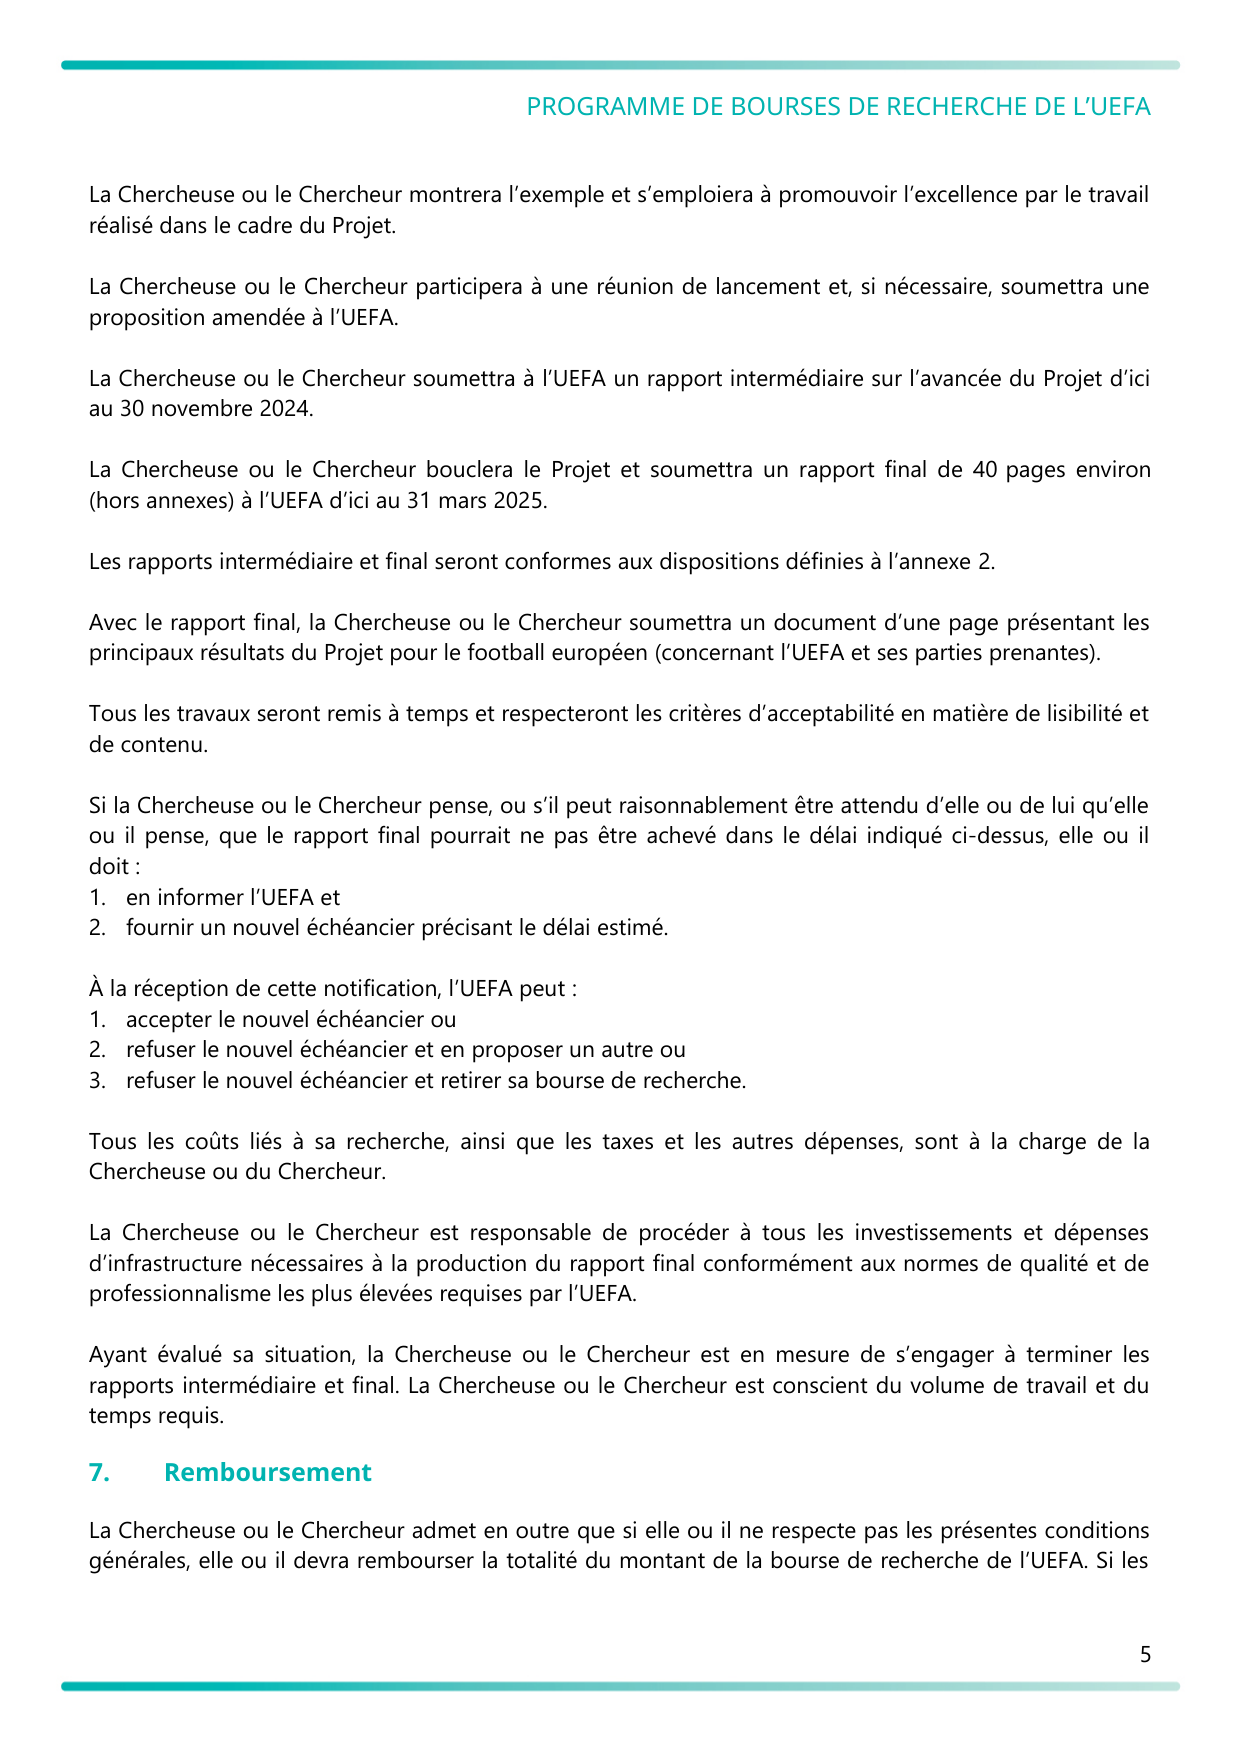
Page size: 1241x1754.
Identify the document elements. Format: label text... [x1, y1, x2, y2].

list fournir un nouvel échéancier précisant le délai estimé. [89, 911, 1152, 941]
text À la réception de cette notification, l’UEFA peut : [89, 972, 1152, 1002]
text La Chercheuse ou le Chercheur montrera l’exemple et s’emploiera à promouvoir l’excellence par le travail réalisé dans le cadre du Projet. [89, 178, 1152, 239]
subtitle 7. Remboursement [89, 1454, 1152, 1489]
list refuser le nouvel échéancier et retirer sa bourse de recherche. [89, 1063, 1152, 1094]
text Tous les coûts liés à sa recherche, ainsi que les taxes et les autres dépenses, sont à la charge de la Chercheuse ou du Chercheur. [89, 1124, 1152, 1185]
text Tous les travaux seront remis à temps et respecteront les critères d’acceptabilité en matière de lisibilité et de contenu. [89, 697, 1152, 758]
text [89, 1514, 1152, 1575]
picture [0, 0, 1241, 119]
list refuser le nouvel échéancier et en proposer un autre ou [89, 1033, 1152, 1063]
picture [0, 1635, 1241, 1754]
text La Chercheuse ou le Chercheur participera à une réunion de lancement et, si nécessaire, soumettra une proposition amendée à l’UEFA. [89, 239, 1152, 331]
text Si la Chercheuse ou le Chercheur pense, ou s’il peut raisonnablement être attendu d’elle ou de lui qu’elle ou il pense, que le rapport final pourrait ne pas être achevé dans le délai indiqué ci-dessus, elle ou il doit : [89, 789, 1152, 880]
list en informer l’UEFA et [89, 880, 1152, 911]
list accepter le nouvel échéancier ou [89, 1002, 1152, 1033]
text La Chercheuse ou le Chercheur soumettra à l’UEFA un rapport intermédiaire sur l’avancée du Projet d’ici au 30 novembre 2024. [89, 361, 1152, 422]
text La Chercheuse ou le Chercheur est responsable de procéder à tous les investissements et dépenses d’infrastructure nécessaires à la production du rapport final conformément aux normes de qualité et de professionnalisme les plus élevées requises par l’UEFA. [89, 1216, 1152, 1307]
text Avec le rapport final, la Chercheuse ou le Chercheur soumettra un document d’une page présentant les principaux résultats du Projet pour le football européen (concernant l’UEFA et ses parties prenantes). [89, 606, 1152, 667]
text Les rapports intermédiaire et final seront conformes aux dispositions définies à l’annexe 2. [89, 544, 1152, 575]
text La Chercheuse ou le Chercheur bouclera le Projet et soumettra un rapport final de 40 pages environ (hors annexes) à l’UEFA d’ici au 31 mars 2025. [89, 453, 1152, 514]
text Ayant évalué sa situation, la Chercheuse ou le Chercheur est en mesure de s’engager à terminer les rapports intermédiaire et final. La Chercheuse ou le Chercheur est conscient du volume de travail et du temps requis. [89, 1338, 1152, 1429]
